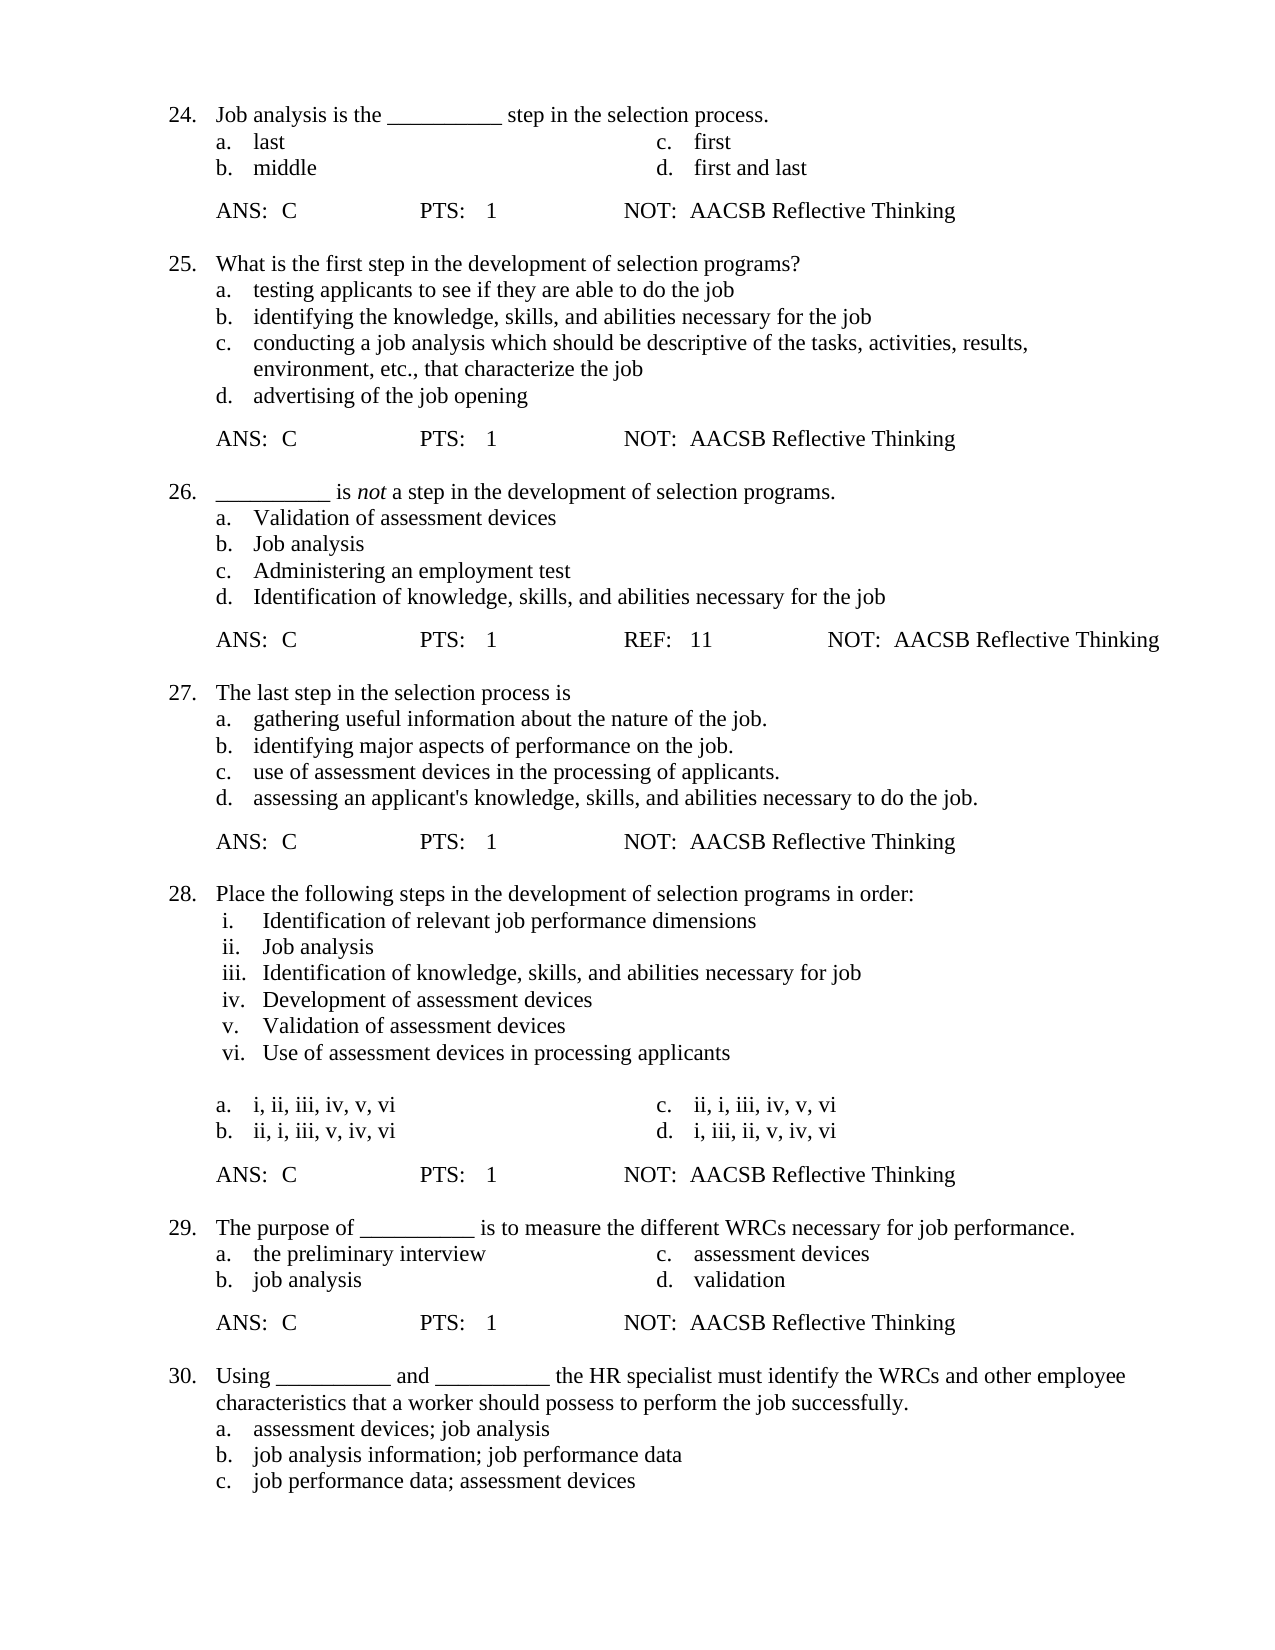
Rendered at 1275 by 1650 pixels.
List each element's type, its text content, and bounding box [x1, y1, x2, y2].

table_cell job analysis information; job performance data [249, 1441, 1092, 1468]
table_header i, ii, iii, iv, v, vi [249, 1091, 652, 1118]
table_cell ii, i, iii, v, iv, vi [249, 1118, 652, 1144]
table_cell Identification of knowledge, skills, and abilities necessary for the job [249, 583, 1092, 609]
table_cell c. [211, 557, 248, 583]
table_cell assessing an applicant's knowledge, skills, and abilities necessary to do the job. [249, 785, 1092, 811]
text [216, 197, 1162, 224]
table_header a. [211, 276, 248, 303]
table_header assessment devices [689, 1240, 1092, 1266]
table_cell advertising of the job opening [249, 382, 1092, 408]
table_header a. [211, 1240, 248, 1266]
table_cell Job analysis [249, 530, 1092, 557]
table_header Validation of assessment devices [249, 504, 1092, 530]
table_header assessment devices; job analysis [249, 1415, 1092, 1441]
table_cell Administering an employment test [249, 557, 1092, 583]
text ANS: C PTS: 1 NOT: AACSB Reflective Thinking [216, 828, 1162, 854]
table_cell conducting a job analysis which should be descriptive of the tasks, activities, results, environment, etc., that characterize the job [249, 329, 1092, 382]
table_cell identifying the knowledge, skills, and abilities necessary for the job [249, 303, 1092, 329]
table_cell b. [211, 1441, 248, 1468]
text ANS: C PTS: 1 NOT: AACSB Reflective Thinking [216, 1309, 1162, 1336]
table_header a. [211, 504, 248, 530]
text ANS: C PTS: 1 NOT: AACSB Reflective Thinking [216, 1161, 1162, 1187]
table_cell validation [689, 1266, 1092, 1293]
table_header testing applicants to see if they are able to do the job [249, 276, 1092, 303]
text 25. What is the first step in the development of selection programs? [150, 250, 1162, 276]
table_header gathering useful information about the nature of the job. [249, 705, 1092, 732]
table_header ii, i, iii, iv, v, vi [689, 1091, 1092, 1118]
table_header c. [652, 1091, 689, 1118]
text iv. Development of assessment devices [222, 986, 1162, 1012]
text 30. Using __________ and __________ the HR specialist must identify the WRCs and other employee characteristics that a worker should possess to perform the job successfully. [150, 1362, 1162, 1415]
text i. Identification of relevant job performance dimensions [222, 907, 1162, 933]
text 24. Job analysis is the __________ step in the selection process. [150, 101, 1162, 128]
text iii. Identification of knowledge, skills, and abilities necessary for job [222, 959, 1162, 986]
table_cell d. [652, 154, 689, 180]
table_cell b. [211, 1266, 248, 1293]
table_header a. [211, 128, 248, 154]
text v. Validation of assessment devices [222, 1012, 1162, 1038]
text 26. __________ is not a step in the development of selection programs. [150, 478, 1162, 504]
text ANS: C PTS: 1 REF: 11 NOT: AACSB Reflective Thinking [216, 626, 1162, 653]
table_header a. [211, 1091, 248, 1118]
table_cell i, iii, ii, v, iv, vi [689, 1118, 1092, 1144]
table_cell c. [211, 1468, 248, 1494]
table_cell d. [211, 583, 248, 609]
table_cell d. [211, 785, 248, 811]
text vi. Use of assessment devices in processing applicants [222, 1038, 1162, 1065]
table_cell job analysis [249, 1266, 652, 1293]
text 27. The last step in the selection process is [150, 679, 1162, 705]
table_header a. [211, 1415, 248, 1441]
table_cell b. [211, 303, 248, 329]
table_cell c. [211, 758, 248, 784]
table_cell first and last [689, 154, 1092, 180]
table_header last [249, 128, 652, 154]
table_cell job performance data; assessment devices [249, 1468, 1092, 1494]
table_header the preliminary interview [249, 1240, 652, 1266]
table_cell c. [211, 329, 248, 382]
text ii. Job analysis [222, 933, 1162, 959]
text 29. The purpose of __________ is to measure the different WRCs necessary for job performance. [150, 1213, 1162, 1240]
table_header first [689, 128, 1092, 154]
table_cell b. [211, 1118, 248, 1144]
table_cell d. [211, 382, 248, 408]
table_cell identifying major aspects of performance on the job. [249, 732, 1092, 758]
table_cell middle [249, 154, 652, 180]
table_cell use of assessment devices in the processing of applicants. [249, 758, 1092, 784]
table_header a. [211, 705, 248, 732]
table_cell d. [652, 1266, 689, 1293]
table_cell d. [652, 1118, 689, 1144]
text 28. Place the following steps in the development of selection programs in order: [150, 880, 1162, 907]
table_header c. [652, 128, 689, 154]
table_header c. [652, 1240, 689, 1266]
table_cell b. [211, 732, 248, 758]
text ANS: C PTS: 1 NOT: AACSB Reflective Thinking [216, 425, 1162, 451]
table_cell b. [211, 154, 248, 180]
table_cell b. [211, 530, 248, 557]
